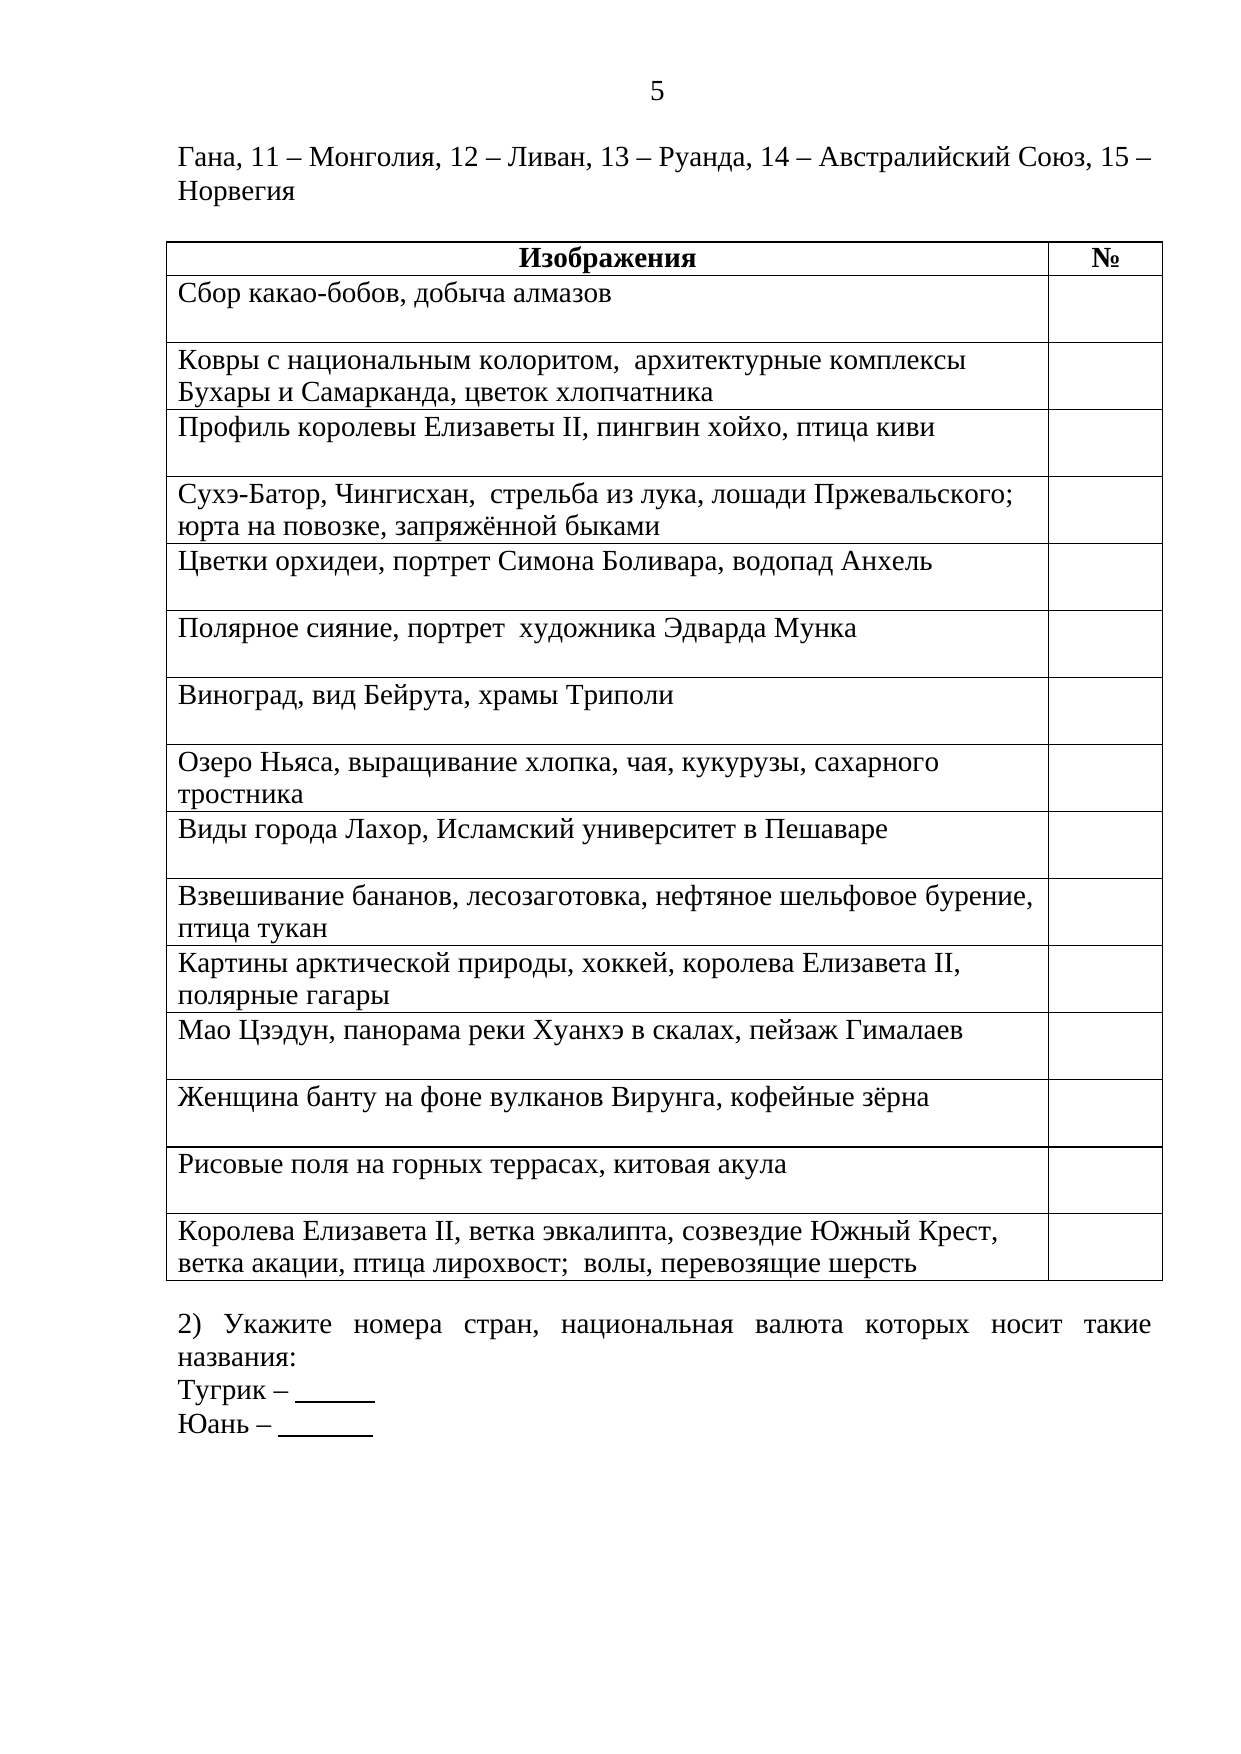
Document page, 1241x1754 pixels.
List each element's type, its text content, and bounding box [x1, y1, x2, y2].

table_header Изображения [167, 243, 1048, 275]
table_cell [1049, 879, 1162, 945]
text Юань – [177, 1406, 1176, 1440]
table_cell [1049, 611, 1162, 677]
table_cell [1049, 343, 1162, 409]
table_cell [1049, 1148, 1162, 1213]
table_cell Сухэ-Батор, Чингисхан, стрельба из лука, лошади Пржевальского; юрта на повозке, запряжённой быками [167, 477, 1048, 543]
table_cell Мао Цзэдун, панорама реки Хуанхэ в скалах, пейзаж Гималаев [167, 1013, 1048, 1079]
table_cell Сбор какао-бобов, добыча алмазов [167, 276, 1048, 342]
table_cell Королева Елизавета II, ветка эвкалипта, созвездие Южный Крест, ветка акации, птица лирохвост; волы, перевозящие шерсть [167, 1214, 1048, 1280]
table_cell Виноград, вид Бейрута, храмы Триполи [167, 678, 1048, 744]
table_cell Рисовые поля на горных террасах, китовая акула [167, 1148, 1048, 1213]
text Тугрик – [177, 1373, 1176, 1406]
table_cell [1049, 1013, 1162, 1079]
text Норвегия [177, 173, 1176, 207]
table_cell Цветки орхидеи, портрет Симона Боливара, водопад Анхель [167, 544, 1048, 610]
table_cell [1049, 276, 1162, 342]
table_cell Ковры с национальным колоритом, архитектурные комплексы Бухары и Самарканда, цветок хлопчатника [167, 343, 1048, 409]
table_cell Картины арктической природы, хоккей, королева Елизавета II, полярные гагары [167, 946, 1048, 1012]
table_cell [1049, 678, 1162, 744]
table_cell Взвешивание бананов, лесозаготовка, нефтяное шельфовое бурение, птица тукан [167, 879, 1048, 945]
table_cell [1049, 946, 1162, 1012]
table_cell [1049, 812, 1162, 878]
table_cell [1049, 544, 1162, 610]
table_cell Профиль королевы Елизаветы II, пингвин хойхо, птица киви [167, 410, 1048, 476]
table_cell [1049, 410, 1162, 476]
table_cell Женщина банту на фоне вулканов Вирунга, кофейные зёрна [167, 1080, 1048, 1146]
text Гана, 11 – Монголия, 12 – Ливан, 13 – Руанда, 14 – Австралийский Союз, 15 – [177, 140, 1176, 173]
table_cell [1049, 745, 1162, 811]
table_cell Озеро Ньяса, выращивание хлопка, чая, кукурузы, сахарного тростника [167, 745, 1048, 811]
table_cell [1049, 477, 1162, 543]
table_header № [1049, 243, 1162, 275]
table_cell Виды города Лахор, Исламский университет в Пешаваре [167, 812, 1048, 878]
list Укажите номера стран, национальная валюта которых носит такие названия: [177, 1306, 1153, 1373]
table_cell [1049, 1214, 1162, 1280]
table_cell [1049, 1080, 1162, 1146]
table_cell Полярное сияние, портрет художника Эдварда Мунка [167, 611, 1048, 677]
